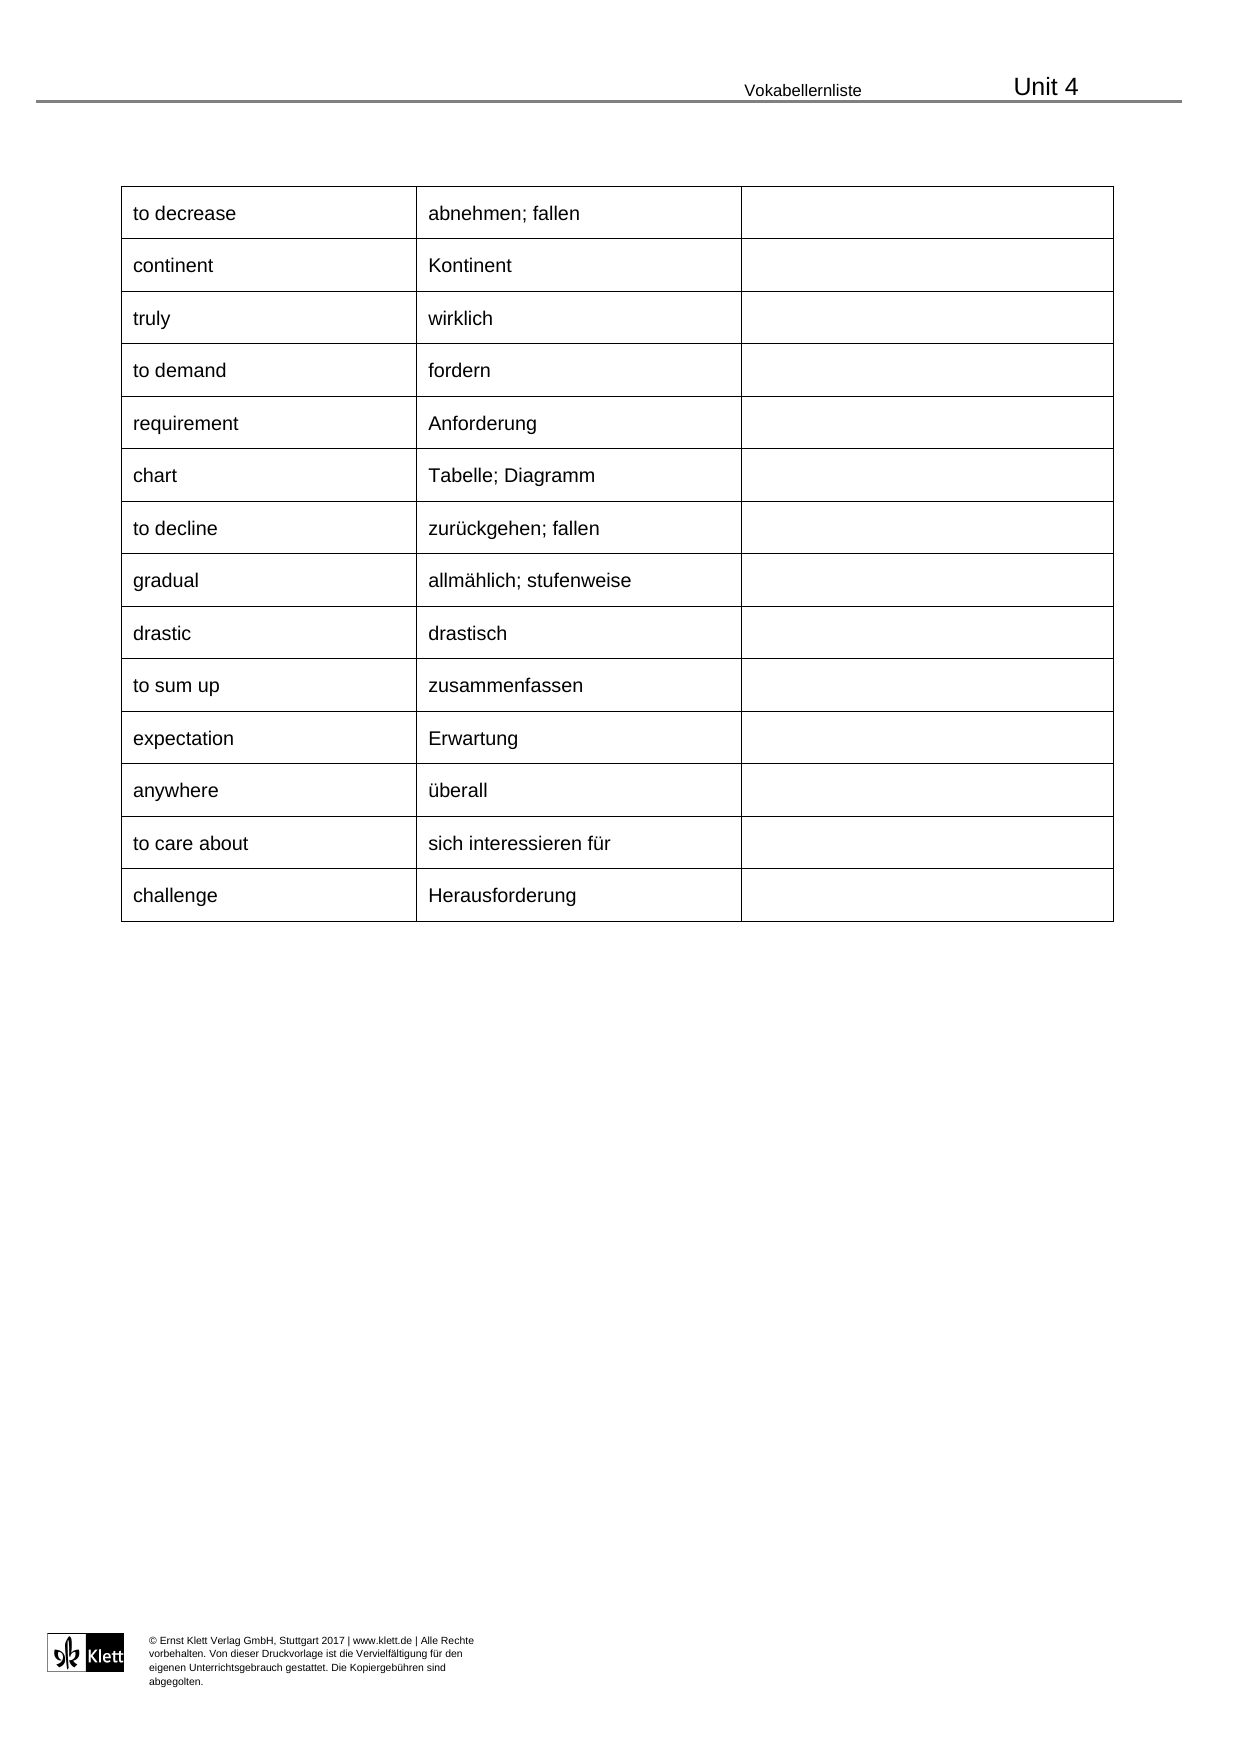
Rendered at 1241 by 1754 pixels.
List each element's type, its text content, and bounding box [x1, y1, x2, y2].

table_cell Herausforderung [417, 869, 741, 921]
table_cell wirklich [417, 292, 741, 343]
table_cell [742, 607, 1113, 658]
table_cell [742, 554, 1113, 606]
table_cell to decline [122, 502, 416, 553]
table_cell to demand [122, 344, 416, 396]
table_cell [742, 292, 1113, 343]
table_cell [742, 397, 1113, 448]
picture [47, 1633, 124, 1672]
table_cell continent [122, 239, 416, 291]
table_cell anywhere [122, 764, 416, 816]
table_cell Kontinent [417, 239, 741, 291]
table_cell requirement [122, 397, 416, 448]
table_cell truly [122, 292, 416, 343]
table_cell [742, 659, 1113, 711]
table_cell chart [122, 449, 416, 501]
table_cell [742, 502, 1113, 553]
table_cell sich interessieren für [417, 817, 741, 868]
table_cell [742, 764, 1113, 816]
table_cell drastisch [417, 607, 741, 658]
table_cell [742, 449, 1113, 501]
table_cell expectation [122, 712, 416, 763]
table_cell Erwartung [417, 712, 741, 763]
table_cell to decrease [122, 187, 416, 238]
table_cell überall [417, 764, 741, 816]
table_cell [742, 712, 1113, 763]
table_cell gradual [122, 554, 416, 606]
table_cell [742, 869, 1113, 921]
table_cell to sum up [122, 659, 416, 711]
table_cell abnehmen; fallen [417, 187, 741, 238]
table_cell drastic [122, 607, 416, 658]
table_cell Tabelle; Diagramm [417, 449, 741, 501]
table_cell zusammenfassen [417, 659, 741, 711]
table_cell challenge [122, 869, 416, 921]
table_cell Anforderung [417, 397, 741, 448]
table_cell [742, 187, 1113, 238]
table_cell allmählich; stufenweise [417, 554, 741, 606]
table_cell [742, 817, 1113, 868]
table_cell to care about [122, 817, 416, 868]
table_cell [742, 239, 1113, 291]
table_cell [742, 344, 1113, 396]
table_cell zurückgehen; fallen [417, 502, 741, 553]
table_cell fordern [417, 344, 741, 396]
